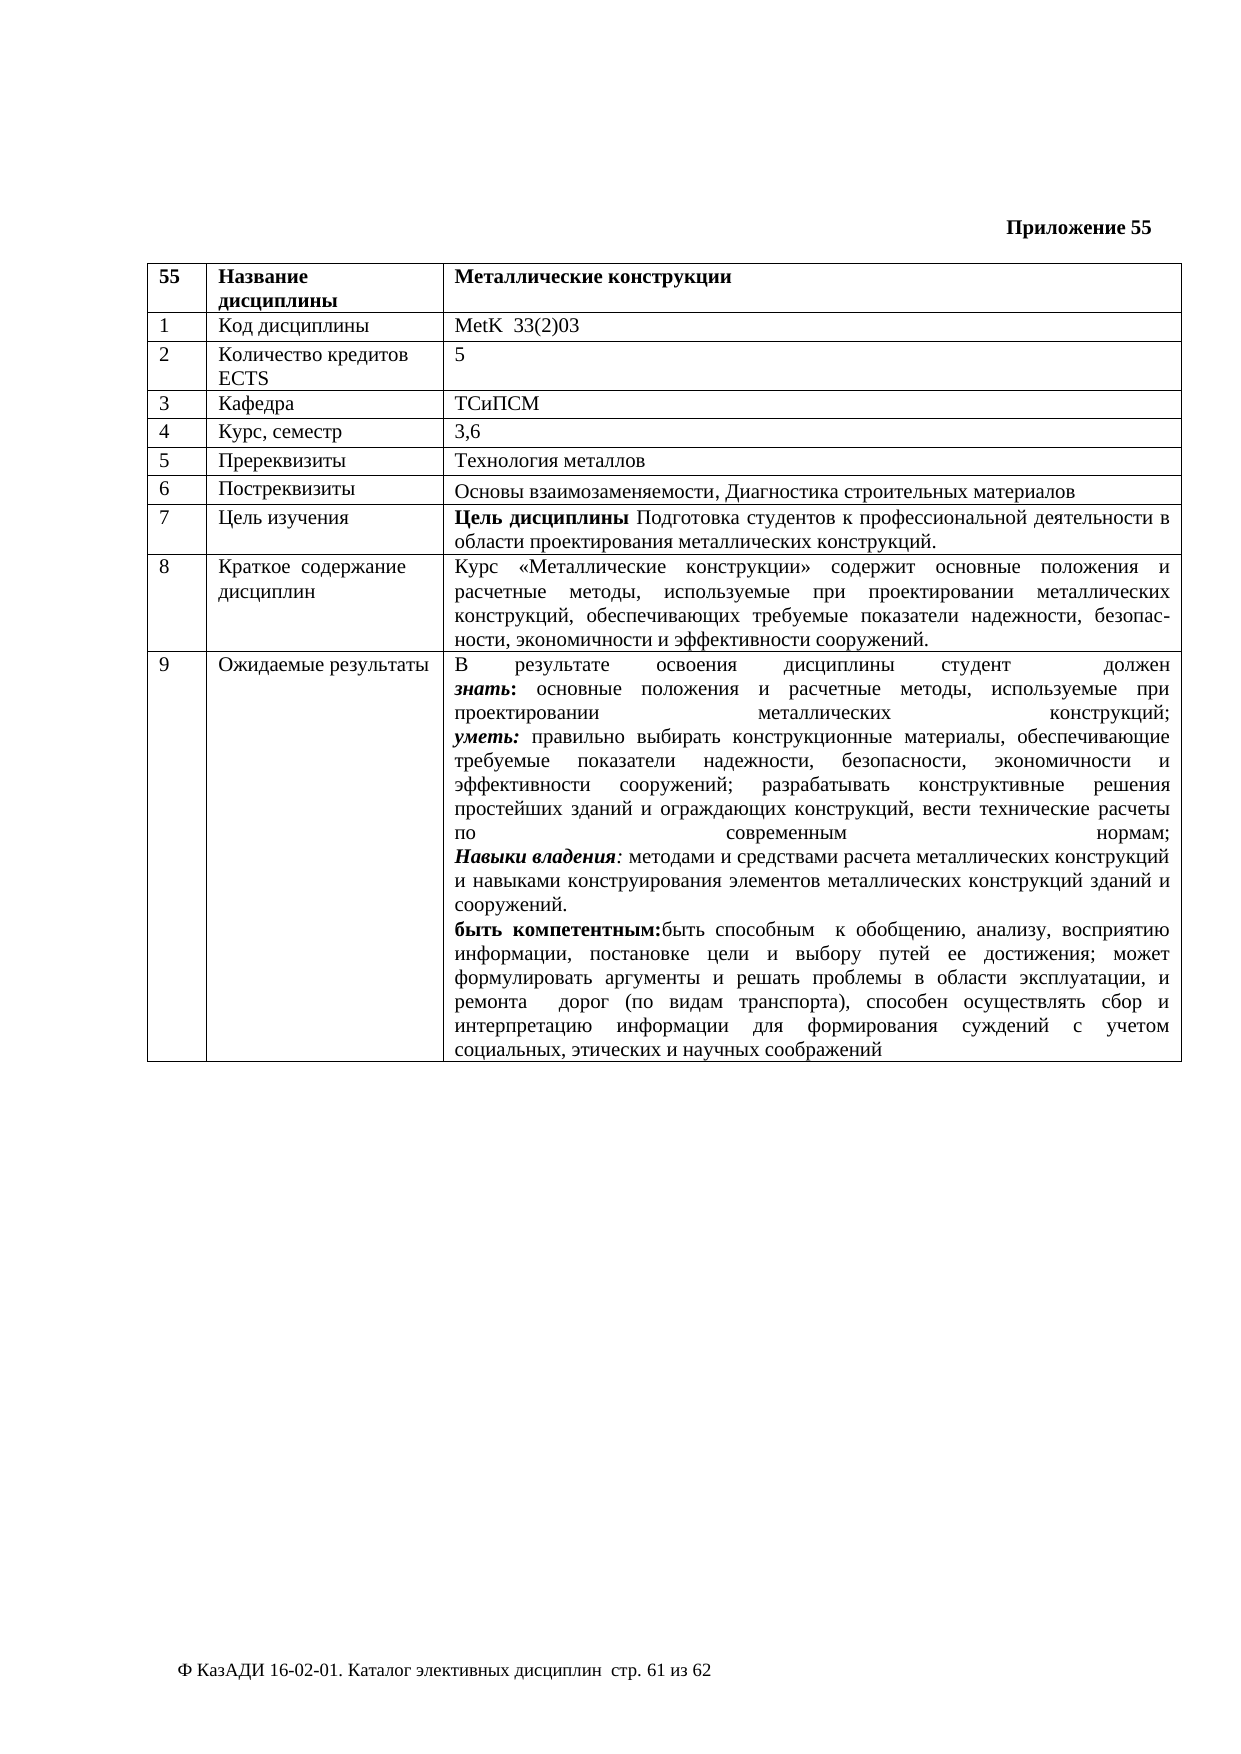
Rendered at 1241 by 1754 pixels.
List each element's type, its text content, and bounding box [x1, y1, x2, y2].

table_cell Постреквизиты [207, 476, 443, 504]
table_cell Цель дисциплины Подготовка студентов к профессиональной деятельности в области проектирования металлических конструкций. [444, 505, 1181, 553]
table_header Металлические конструкции [444, 264, 1181, 312]
table_cell 8 [148, 555, 206, 651]
table_cell 3,6 [444, 419, 1181, 447]
table_cell Количество кредитов ECTS [207, 342, 443, 390]
table_cell Код дисциплины [207, 313, 443, 341]
table_cell 6 [148, 476, 206, 504]
table_cell Кафедра [207, 391, 443, 418]
table_cell Краткое содержание дисциплин [207, 555, 443, 651]
table_cell Технология металлов [444, 448, 1181, 475]
table_cell 5 [444, 342, 1181, 390]
table_cell 1 [148, 313, 206, 341]
table_cell MetK 33(2)03 [444, 313, 1181, 341]
table_cell Ожидаемые результаты [207, 652, 443, 1061]
table_cell 3 [148, 391, 206, 418]
table_cell 4 [148, 419, 206, 447]
table_cell Цель изучения [207, 505, 443, 553]
table_header Название дисциплины [207, 264, 443, 312]
table_cell 9 [148, 652, 206, 1061]
table_cell 7 [148, 505, 206, 553]
table_cell Курс «Металлические конструкции» содержит основные положения и расчетные методы, используемые при проектировании металлических конструкций, обеспечивающих требуемые показатели надежности, безопасности, экономичности и эффективности сооружений. [444, 555, 1181, 651]
table_header 55 [148, 264, 206, 312]
table_cell ТСиПСМ [444, 391, 1181, 418]
table_cell В результате освоения дисциплины студент должен знать: основные положения и расчетные методы, используемые при проектировании металлических конструкций; уметь: правильно выбирать конструкционные материалы, обеспечивающие требуемые показатели надежности, безопасности, экономичности и эффективности сооружений; разрабатывать конструктивные решения простейших зданий и ограждающих конструкций, вести технические расчеты по современным нормам; Навыки владения: методами и средствами расчета металлических конструкций и навыками конструирования элементов металлических конструкций зданий и сооружений. быть компетентным:быть способным к обобщению, анализу, восприятию информации, постановке цели и выбору путей ее достижения; может формулировать аргументы и решать проблемы в области эксплуатации, и ремонта дорог (по видам транспорта), способен осуществлять сбор и интерпретацию информации для формирования суждений с учетом социальных, этических и научных соображений [444, 652, 1181, 1061]
table_cell 5 [148, 448, 206, 475]
table_cell Основы взаимозаменяемости, Диагностика строительных материалов [444, 476, 1181, 504]
text Приложение 55 [177, 215, 1152, 239]
table_cell Курс, семестр [207, 419, 443, 447]
table_cell Пререквизиты [207, 448, 443, 475]
table_cell 2 [148, 342, 206, 390]
